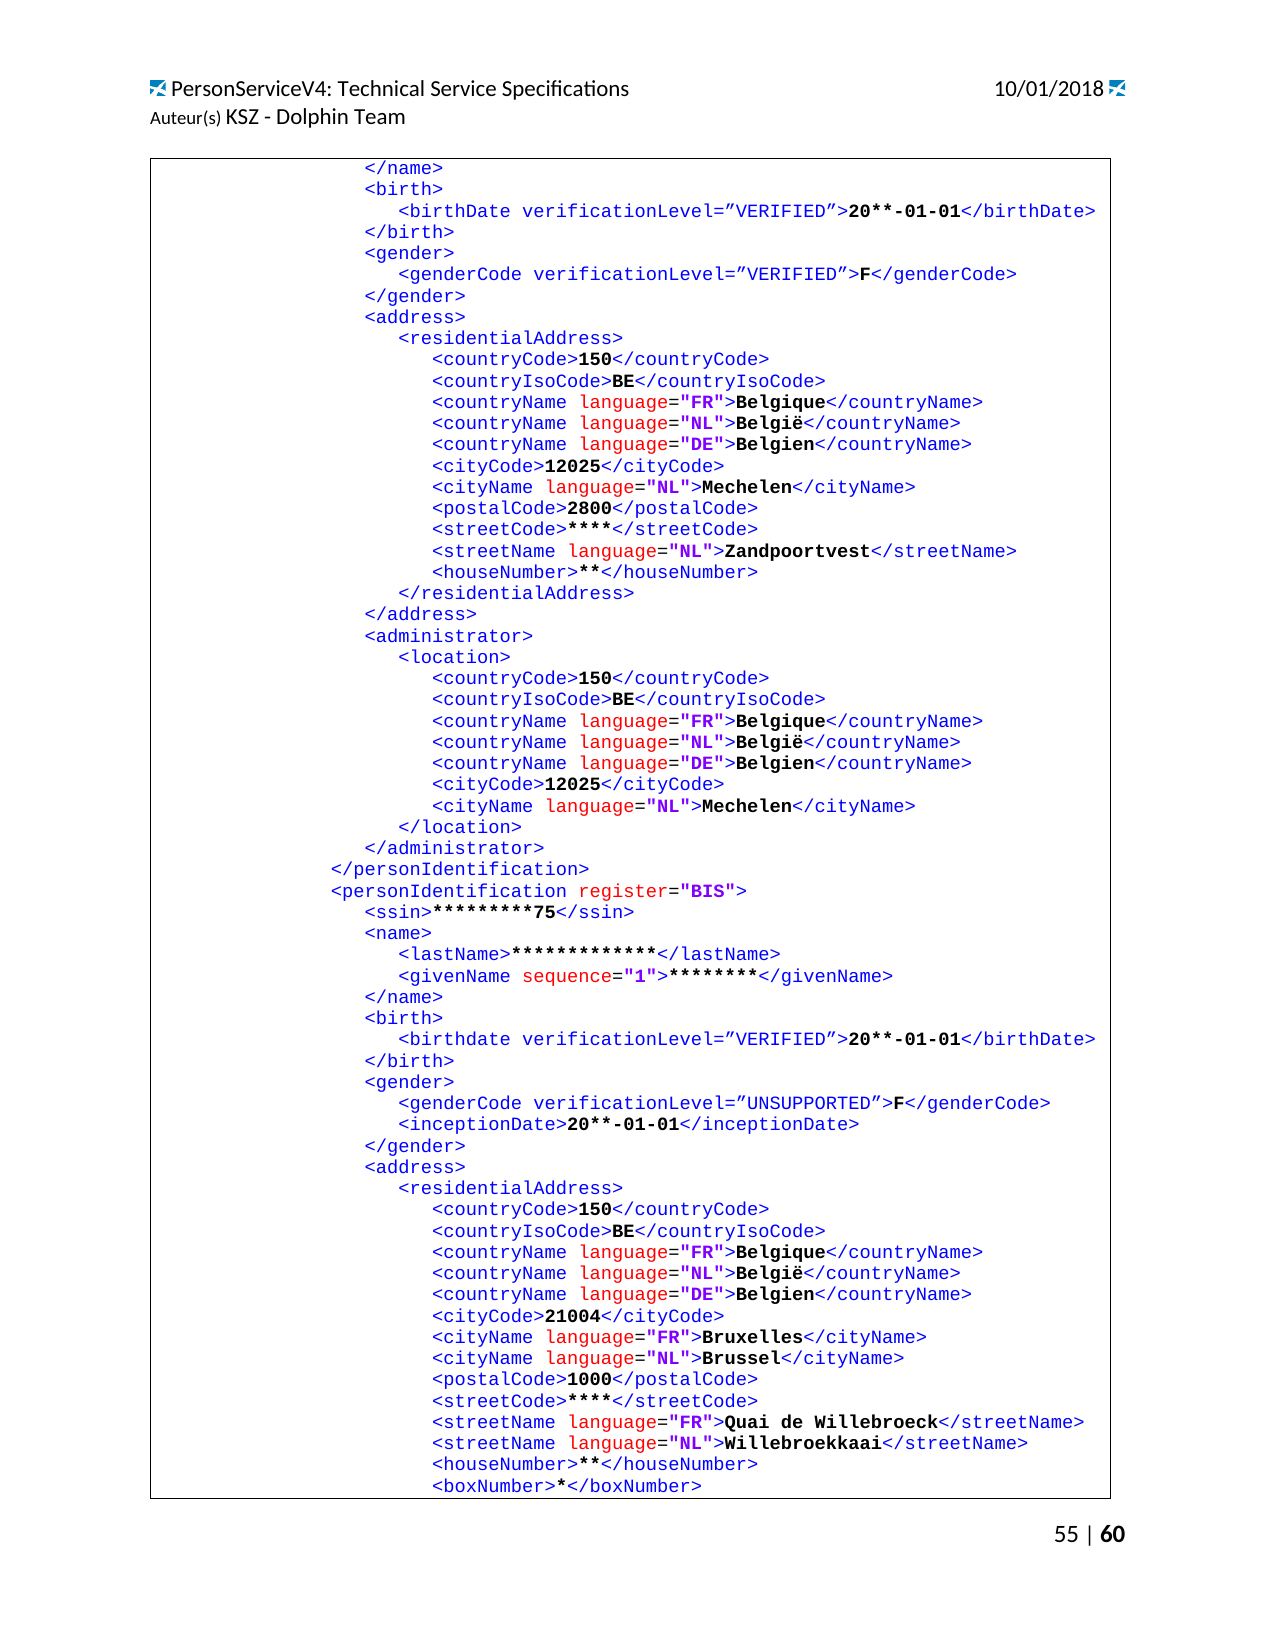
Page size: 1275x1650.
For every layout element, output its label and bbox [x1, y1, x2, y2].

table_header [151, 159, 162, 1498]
picture [150, 85, 166, 96]
picture [1109, 83, 1125, 96]
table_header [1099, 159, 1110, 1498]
